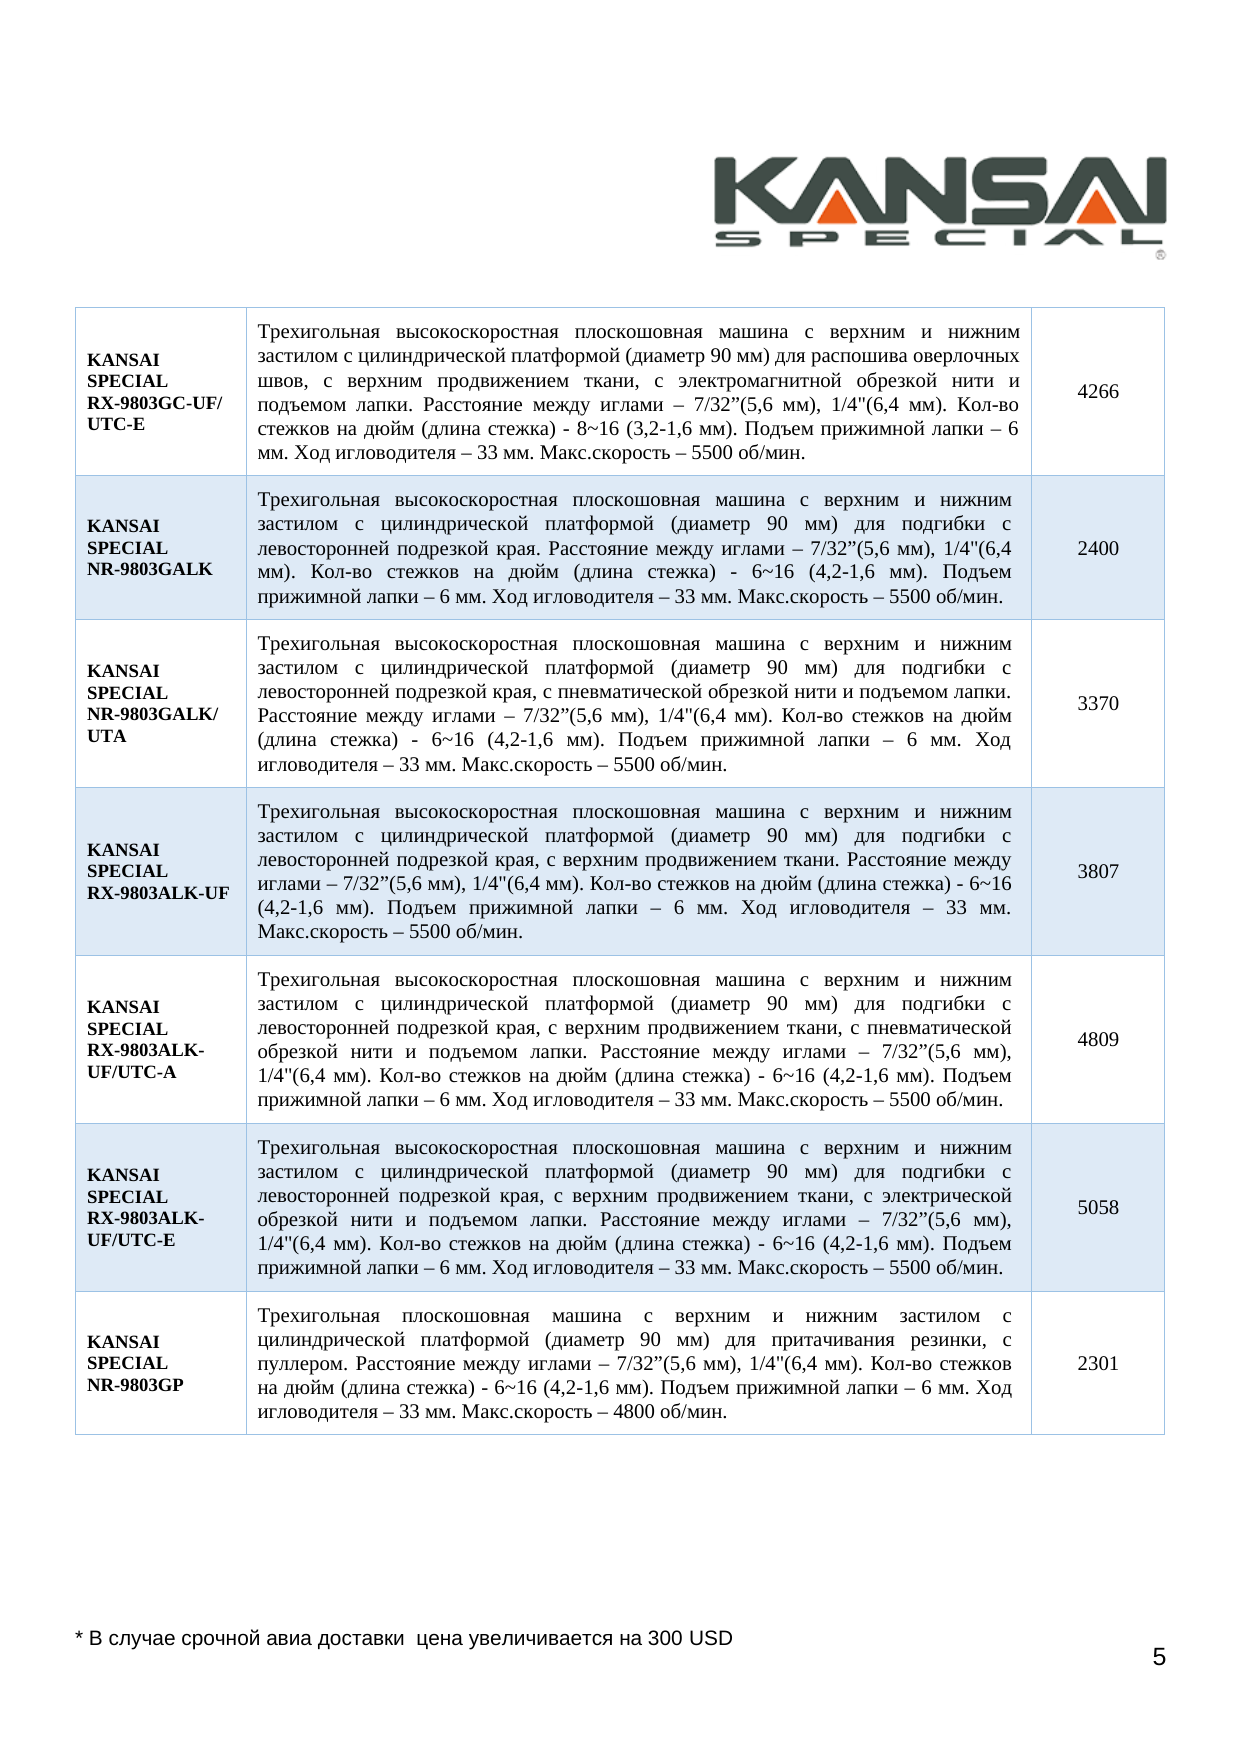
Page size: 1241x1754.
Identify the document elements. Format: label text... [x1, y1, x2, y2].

table_cell Трехигольная высокоскоростная плоскошовная машина с верхним и нижним застилом с цилиндрической платформой (диаметр 90 мм) для подгибки с левосторонней подрезкой края, с верхним продвижением ткани, с пневматической обрезкой нити и подъемом лапки. Расстояние между иглами – 7/32”(), 1/4"(). Кол-во стежков на дюйм (длина стежка) - 6~16 (4,2-). Подъем прижимной лапки – . Ход игловодителя – . Макс.скорость – 5500 об/мин. [247, 956, 1031, 1123]
table_cell KANSAI SPECIAL RX-9803ALK-UF/UTC-е [76, 1124, 246, 1291]
table_cell KANSAI SPECIAL NR-9803GALK/UTA [76, 620, 246, 787]
picture [701, 141, 1177, 264]
table_cell Трехигольная высокоскоростная плоскошовная машина с верхним и нижним застилом с цилиндрической платформой (диаметр 90 мм) для подгибки с левосторонней подрезкой края, с пневматической обрезкой нити и подъемом лапки. Расстояние между иглами – 7/32”(), 1/4"(). Кол-во стежков на дюйм (длина стежка) - 6~16 (4,2-). Подъем прижимной лапки – . Ход игловодителя – . Макс.скорость – 5500 об/мин. [247, 620, 1031, 787]
table_cell 4266 [1032, 308, 1164, 475]
table_cell 3807 [1032, 788, 1164, 955]
table_cell 3370 [1032, 620, 1164, 787]
table_cell Трехигольная высокоскоростная плоскошовная машина с верхним и нижним застилом с цилиндрической платформой (диаметр 90 мм) для подгибки с левосторонней подрезкой края, с верхним продвижением ткани, с электрической обрезкой нити и подъемом лапки. Расстояние между иглами – 7/32”(), 1/4"(). Кол-во стежков на дюйм (длина стежка) - 6~16 (4,2-). Подъем прижимной лапки – . Ход игловодителя – . Макс.скорость – 5500 об/мин. [247, 1124, 1031, 1291]
table_cell Трехигольная высокоскоростная плоскошовная машина с верхним и нижним застилом с цилиндрической платформой (диаметр 90 мм) для подгибки с левосторонней подрезкой края. Расстояние между иглами – 7/32”(), 1/4"(). Кол-во стежков на дюйм (длина стежка) - 6~16 (4,2-). Подъем прижимной лапки – . Ход игловодителя – . Макс.скорость – 5500 об/мин. [247, 476, 1031, 619]
table_cell KANSAI SPECIAL RX-9803ALK-UF [76, 788, 246, 955]
table_cell Трехигольная плоскошовная машина с верхним и нижним застилом с цилиндрической платформой (диаметр 90 мм) для притачивания резинки, с пуллером. Расстояние между иглами – 7/32”(), 1/4"(). Кол-во стежков на дюйм (длина стежка) - 6~16 (4,2-). Подъем прижимной лапки – . Ход игловодителя – . Макс.скорость – 4800 об/мин. [247, 1292, 1031, 1434]
table_cell KANSAI SPECIAL NR-9803GP [76, 1292, 246, 1434]
table_cell 4809 [1032, 956, 1164, 1123]
table_cell KANSAI SPECIAL RX-9803GC-UF/ UTC-E [76, 308, 246, 475]
table_cell 5058 [1032, 1124, 1164, 1291]
table_cell KANSAI SPECIAL RX-9803ALK-UF/UTC-A [76, 956, 246, 1123]
table_cell 2400 [1032, 476, 1164, 619]
table_cell KANSAI SPECIAL NR-9803GALK [76, 476, 246, 619]
table_cell Трехигольная высокоскоростная плоскошовная машина с верхним и нижним застилом с цилиндрической платформой (диаметр 90 мм) для распошива оверлочных швов, с верхним продвижением ткани, с электромагнитной обрезкой нити и подъемом лапки. Расстояние между иглами – 7/32”(), 1/4"(). Кол-во стежков на дюйм (длина стежка) - 8~16 (3,2-). Подъем прижимной лапки – . Ход игловодителя – . Макс.скорость – 5500 об/мин. [247, 308, 1031, 475]
table_cell Трехигольная высокоскоростная плоскошовная машина с верхним и нижним застилом с цилиндрической платформой (диаметр 90 мм) для подгибки с левосторонней подрезкой края, с верхним продвижением ткани. Расстояние между иглами – 7/32”(), 1/4"(). Кол-во стежков на дюйм (длина стежка) - 6~16 (4,2-). Подъем прижимной лапки – . Ход игловодителя – . Макс.скорость – 5500 об/мин. [247, 788, 1031, 955]
table_cell 2301 [1032, 1292, 1164, 1434]
